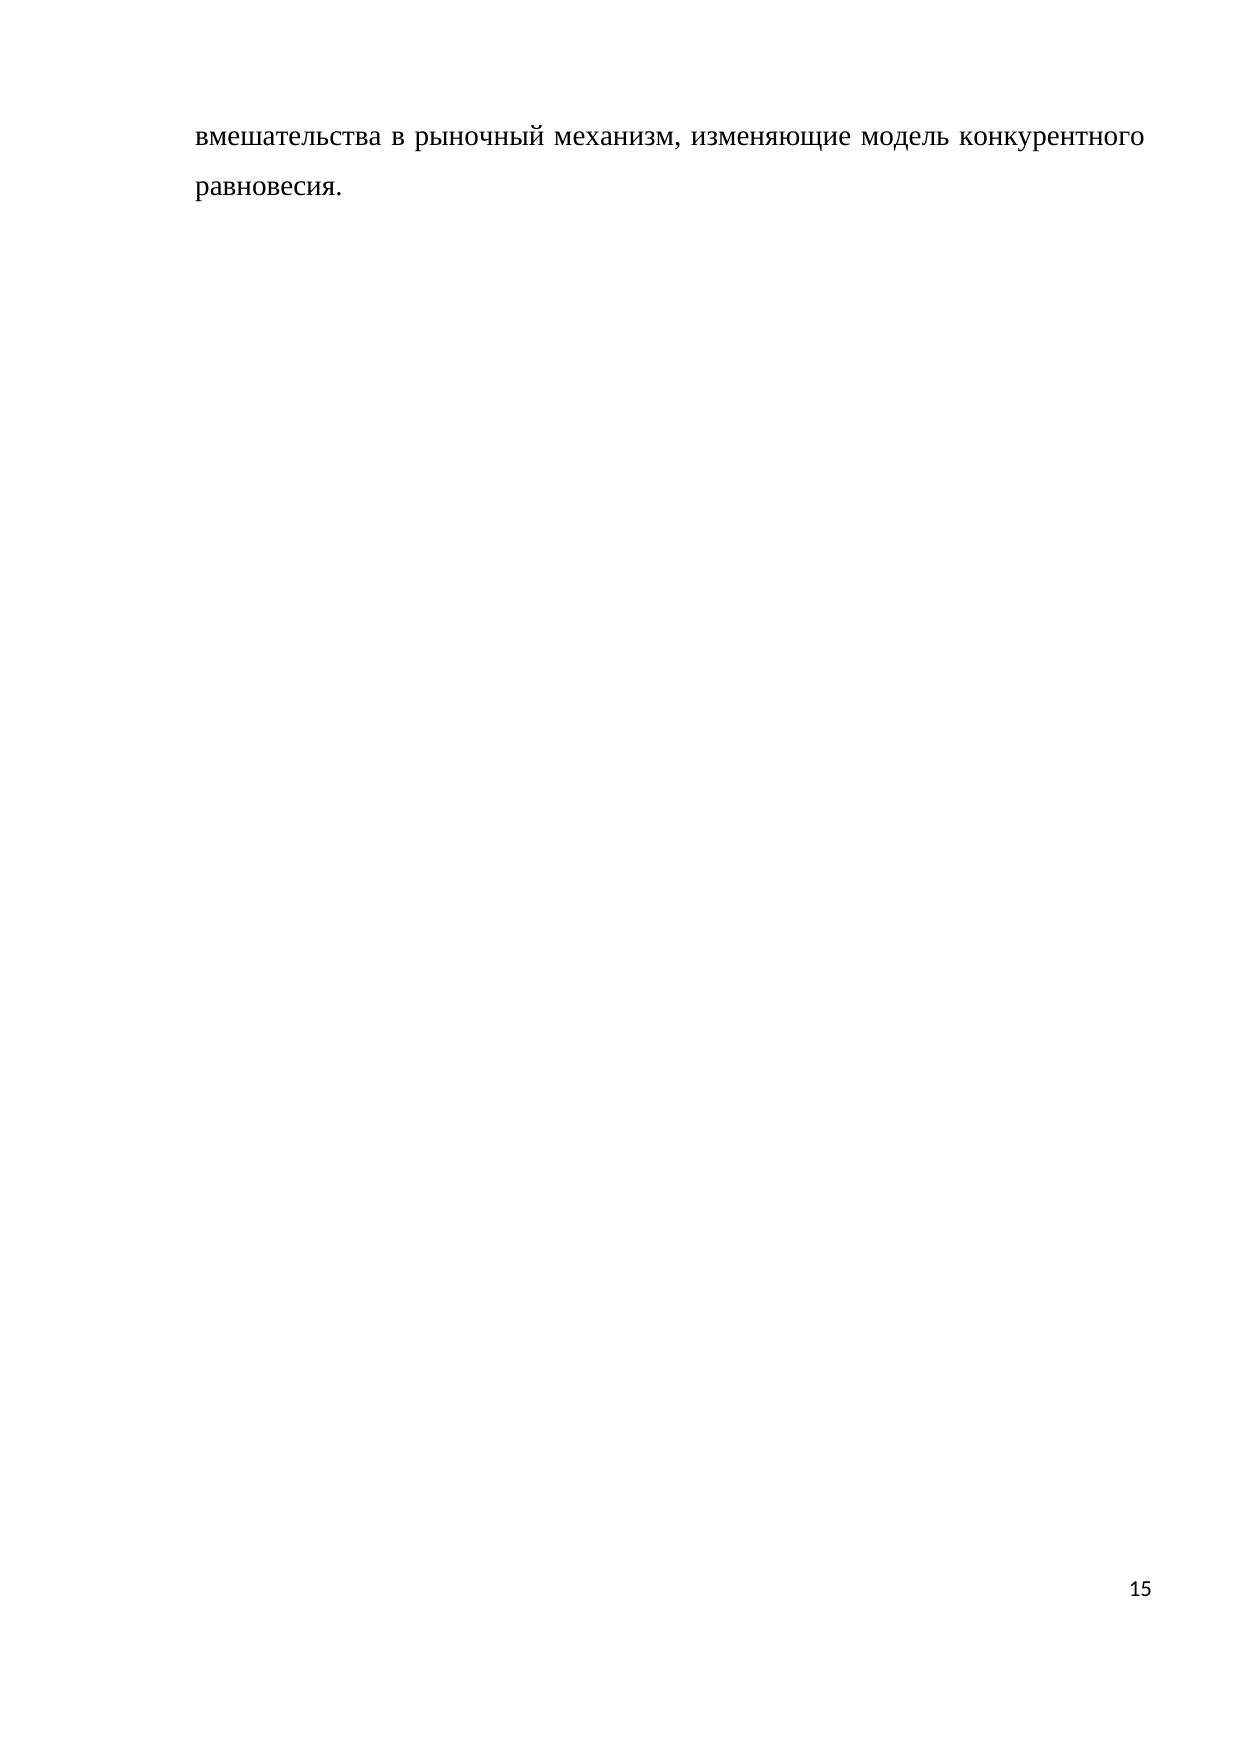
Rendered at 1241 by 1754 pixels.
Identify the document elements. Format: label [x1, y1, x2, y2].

text [195, 118, 1146, 202]
